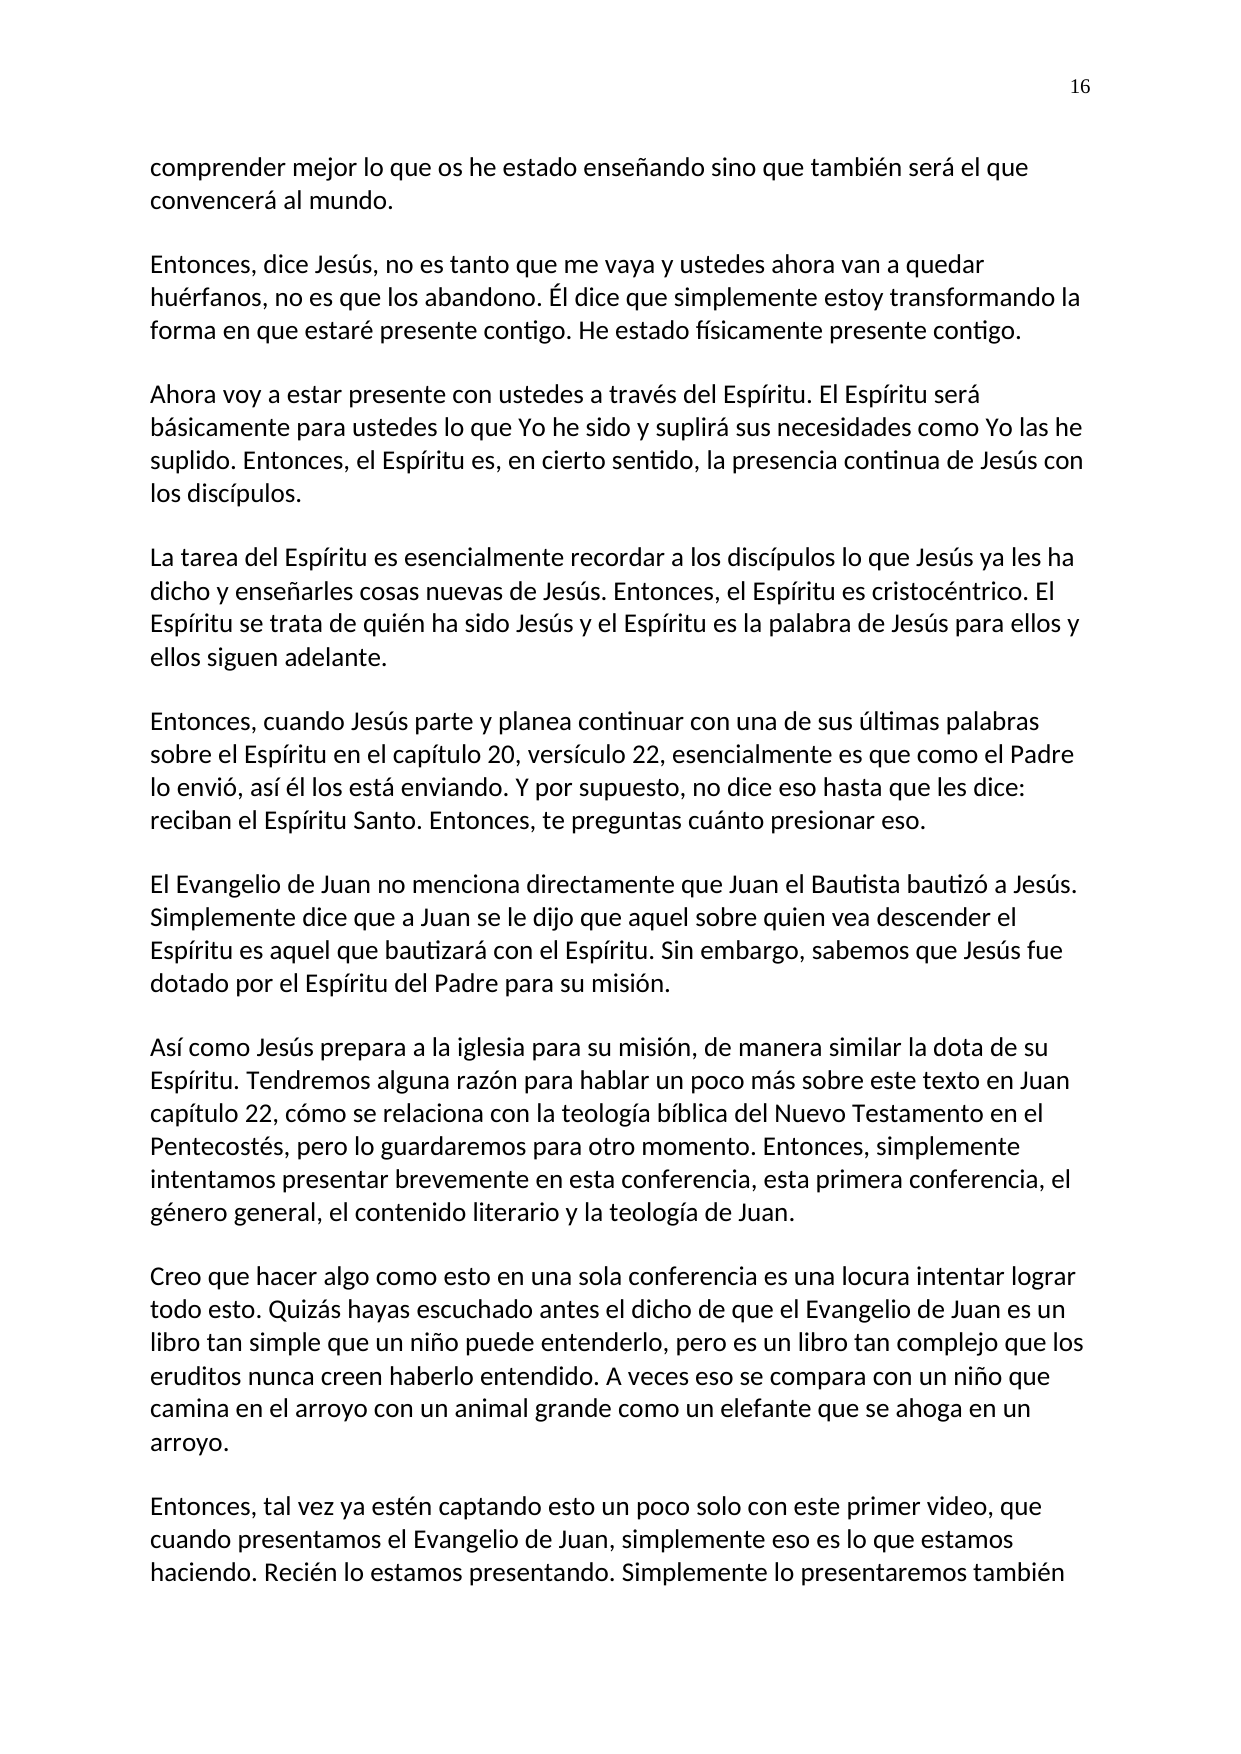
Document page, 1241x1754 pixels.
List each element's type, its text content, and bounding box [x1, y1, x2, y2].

text La tarea del Espíritu es esencialmente recordar a los discípulos lo que Jesús ya les ha dicho y enseñarles cosas nuevas de Jesús. Entonces, el Espíritu es cristocéntrico. El Espíritu se trata de quién ha sido Jesús y el Espíritu es la palabra de Jesús para ellos y ellos siguen adelante. [150, 541, 1090, 673]
text El Evangelio de Juan no menciona directamente que Juan el Bautista bautizó a Jesús. Simplemente dice que a Juan se le dijo que aquel sobre quien vea descender el Espíritu es aquel que bautizará con el Espíritu. Sin embargo, sabemos que Jesús fue dotado por el Espíritu del Padre para su misión. [150, 867, 1090, 999]
text Ahora voy a estar presente con ustedes a través del Espíritu. El Espíritu será básicamente para ustedes lo que Yo he sido y suplirá sus necesidades como Yo las he suplido. Entonces, el Espíritu es, en cierto sentido, la presencia continua de Jesús con los discípulos. [150, 377, 1090, 509]
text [150, 150, 1090, 216]
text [150, 1489, 1090, 1588]
text Entonces, dice Jesús, no es tanto que me vaya y ustedes ahora van a quedar huérfanos, no es que los abandono. Él dice que simplemente estoy transformando la forma en que estaré presente contigo. He estado físicamente presente contigo. [150, 247, 1090, 346]
text Así como Jesús prepara a la iglesia para su misión, de manera similar la dota de su Espíritu. Tendremos alguna razón para hablar un poco más sobre este texto en Juan capítulo 22, cómo se relaciona con la teología bíblica del Nuevo Testamento en el Pentecostés, pero lo guardaremos para otro momento. Entonces, simplemente intentamos presentar brevemente en esta conferencia, esta primera conferencia, el género general, el contenido literario y la teología de Juan. [150, 1030, 1090, 1228]
text Creo que hacer algo como esto en una sola conferencia es una locura intentar lograr todo esto. Quizás hayas escuchado antes el dicho de que el Evangelio de Juan es un libro tan simple que un niño puede entenderlo, pero es un libro tan complejo que los eruditos nunca creen haberlo entendido. A veces eso se compara con un niño que camina en el arroyo con un animal grande como un elefante que se ahoga en un arroyo. [150, 1259, 1090, 1458]
text Entonces, cuando Jesús parte y planea continuar con una de sus últimas palabras sobre el Espíritu en el capítulo 20, versículo 22, esencialmente es que como el Padre lo envió, así él los está enviando. Y por supuesto, no dice eso hasta que les dice: reciban el Espíritu Santo. Entonces, te preguntas cuánto presionar eso. [150, 704, 1090, 836]
